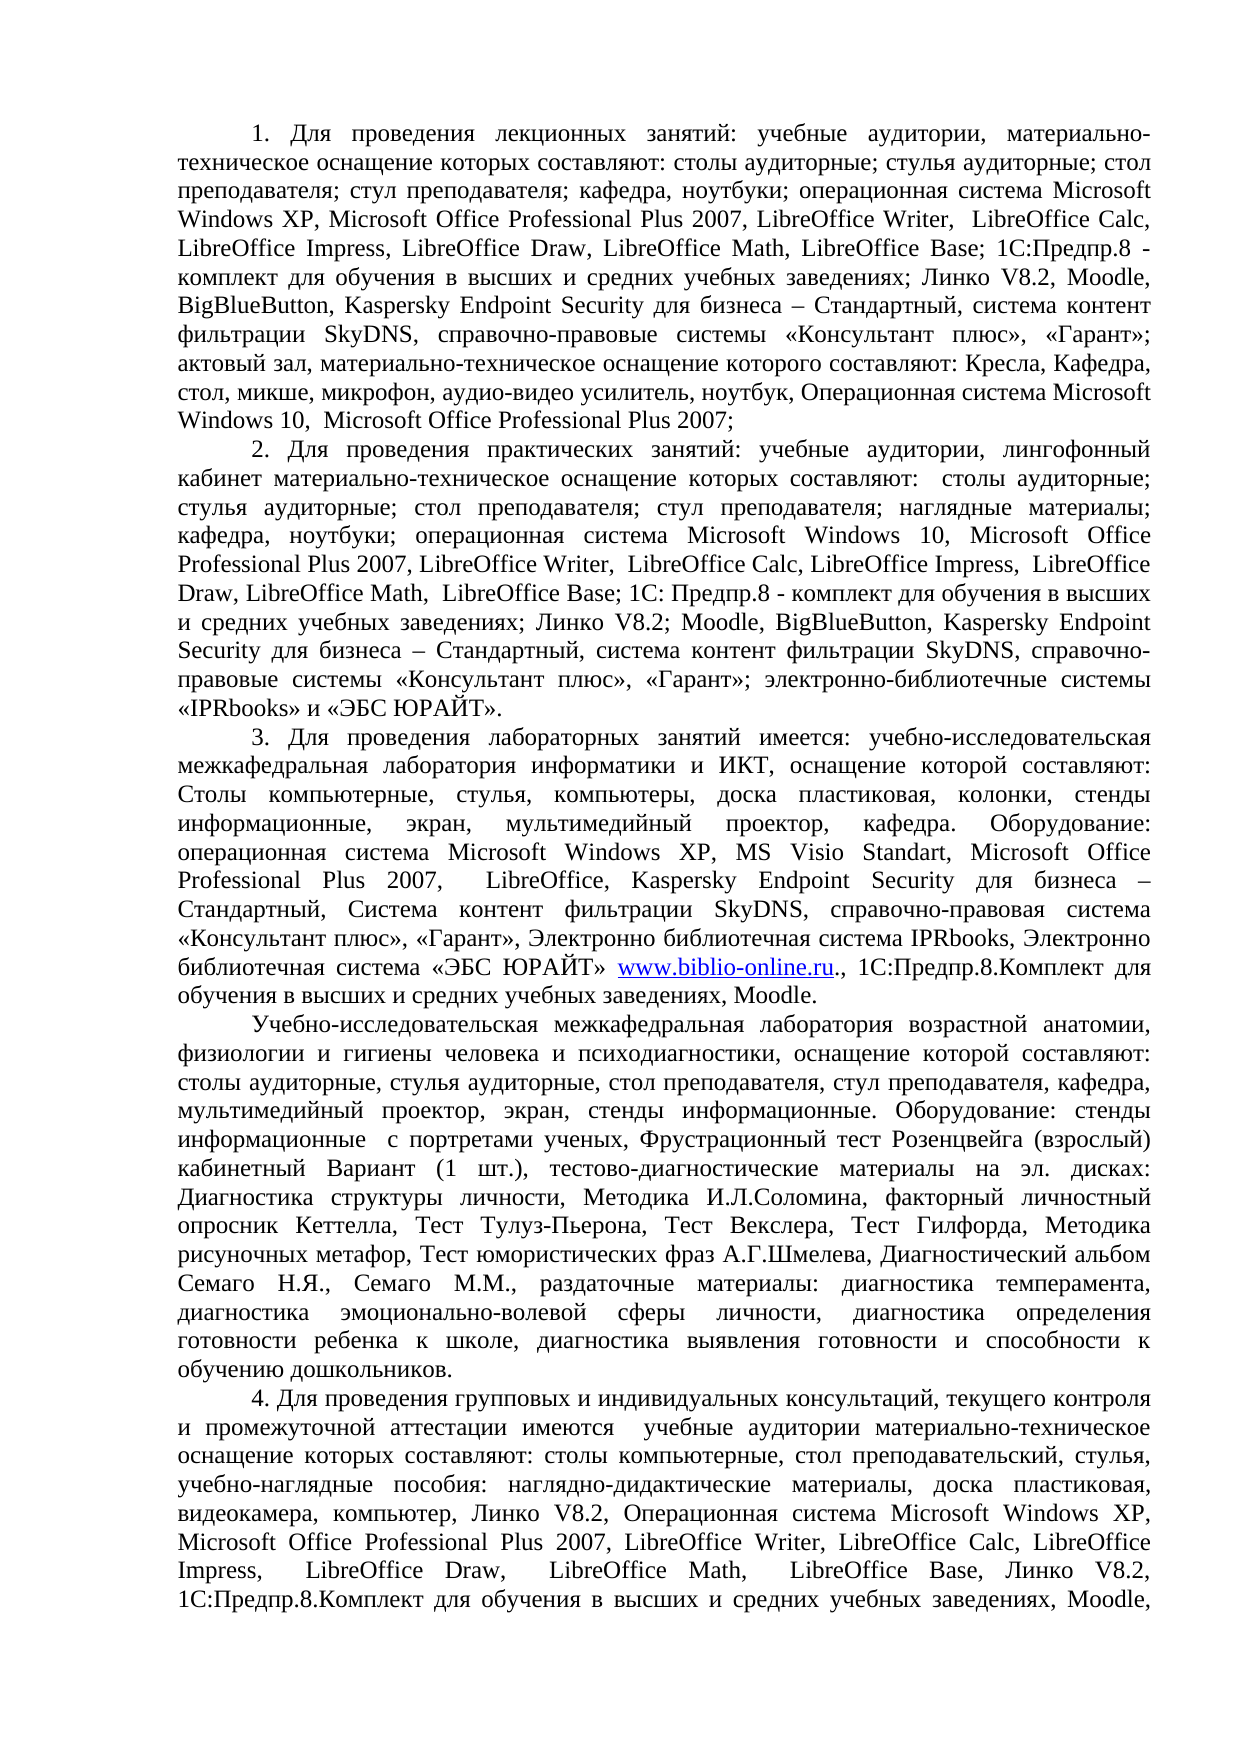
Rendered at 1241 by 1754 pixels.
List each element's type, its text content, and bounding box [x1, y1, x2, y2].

text 1. Для проведения лекционных занятий: учебные аудитории, материально-техническое оснащение которых составляют: столы аудиторные; стулья аудиторные; стол преподавателя; стул преподавателя; кафедра, ноутбуки; операционная система Microsoft Windows XP, Microsoft Office Professional Plus 2007, LibreOffice Writer, LibreOffice Calc, LibreOffice Impress, LibreOffice Draw, LibreOffice Math, LibreOffice Base; 1С:Предпр.8 - комплект для обучения в высших и средних учебных заведениях; Линко V8.2, Moodle, BigBlueButton, Kaspersky Endpoint Security для бизнеса – Стандартный, система контент фильтрации SkyDNS, справочно-правовые системы «Консультант плюс», «Гарант»; актовый зал, материально-техническое оснащение которого составляют: Кресла, Кафедра, стол, микше, микрофон, аудио-видео усилитель, ноутбук, Операционная система Microsoft Windows 10, Microsoft Office Professional Plus 2007; [177, 118, 1152, 434]
text 3. Для проведения лабораторных занятий имеется: учебно-исследовательская межкафедральная лаборатория информатики и ИКТ, оснащение которой составляют: Столы компьютерные, стулья, компьютеры, доска пластиковая, колонки, стенды информационные, экран, мультимедийный проектор, кафедра. Оборудование: операционная система Microsoft Windows XP, MS Visio Standart, Microsoft Office Professional Plus 2007, LibreOffice, Kaspersky Endpoint Security для бизнеса – Стандартный, Система контент фильтрации SkyDNS, справочно-правовая система «Консультант плюс», «Гарант», Электронно библиотечная система IPRbooks, Электронно библиотечная система «ЭБС ЮРАЙТ» www.biblio-online.ru., 1С:Предпр.8.Комплект для обучения в высших и средних учебных заведениях, Moodle. [177, 722, 1152, 1009]
text 2. Для проведения практических занятий: учебные аудитории, лингофонный кабинет материально-техническое оснащение которых составляют: столы аудиторные; стулья аудиторные; стол преподавателя; стул преподавателя; наглядные материалы; кафедра, ноутбуки; операционная система Microsoft Windows 10, Microsoft Office Professional Plus 2007, LibreOffice Writer, LibreOffice Calc, LibreOffice Impress, LibreOffice Draw, LibreOffice Math, LibreOffice Base; 1С: Предпр.8 - комплект для обучения в высших и средних учебных заведениях; Линко V8.2; Moodle, BigBlueButton, Kaspersky Endpoint Security для бизнеса – Стандартный, система контент фильтрации SkyDNS, справочно-правовые системы «Консультант плюс», «Гарант»; электронно-библиотечные системы «IPRbooks» и «ЭБС ЮРАЙТ». [177, 434, 1152, 722]
text Учебно-исследовательская межкафедральная лаборатория возрастной анатомии, физиологии и гигиены человека и психодиагностики, оснащение которой составляют: столы аудиторные, стулья аудиторные, стол преподавателя, стул преподавателя, кафедра, мультимедийный проектор, экран, стенды информационные. Оборудование: стенды информационные с портретами ученых, Фрустрационный тест Розенцвейга (взрослый) кабинетный Вариант (1 шт.), тестово-диагностические материалы на эл. дисках: Диагностика структуры личности, Методика И.Л.Соломина, факторный личностный опросник Кеттелла, Тест Тулуз-Пьерона, Тест Векслера, Тест Гилфорда, Методика рисуночных метафор, Тест юмористических фраз А.Г.Шмелева, Диагностический альбом Семаго Н.Я., Семаго М.М., раздаточные материалы: диагностика темперамента, диагностика эмоционально-волевой сферы личности, диагностика определения готовности ребенка к школе, диагностика выявления готовности и способности к обучению дошкольников. [177, 1009, 1152, 1383]
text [177, 1383, 1152, 1613]
